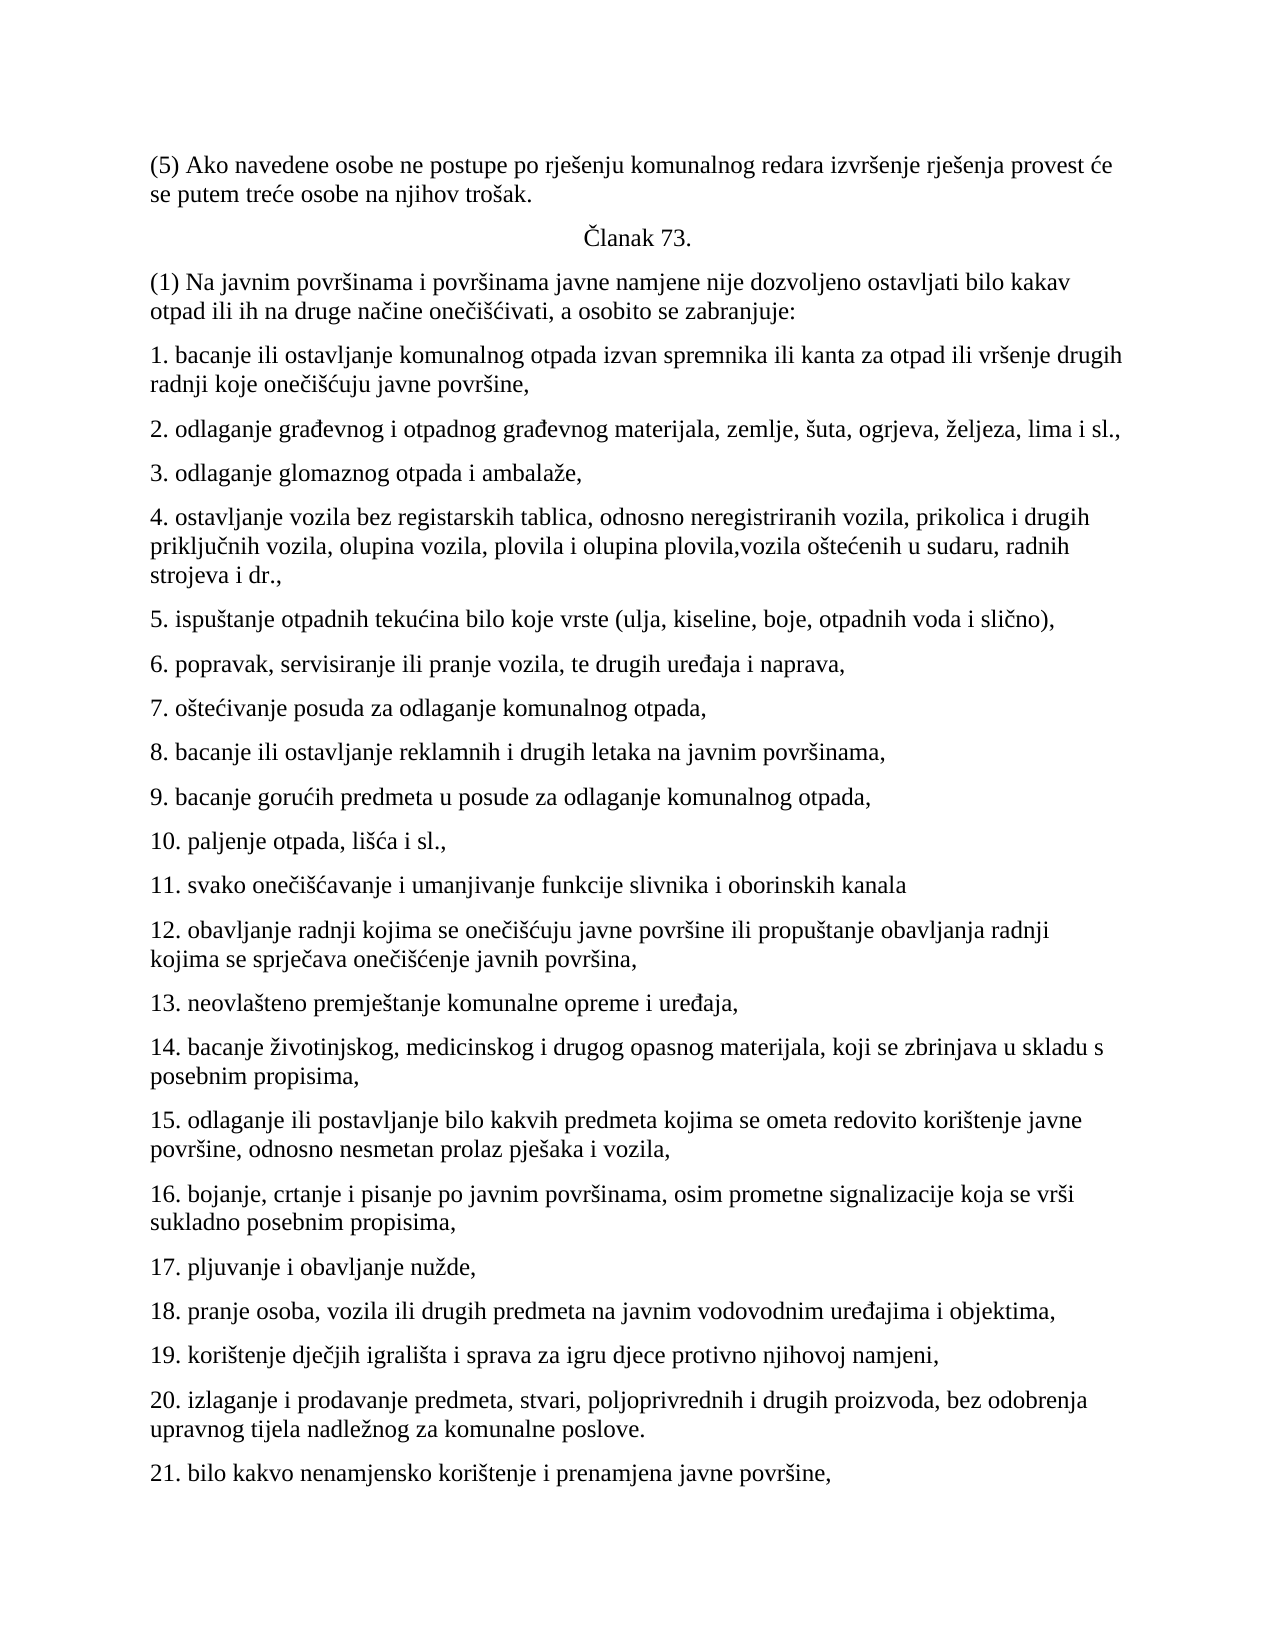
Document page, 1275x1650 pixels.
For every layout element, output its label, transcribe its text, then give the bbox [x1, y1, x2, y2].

text 19. korištenje dječjih igrališta i sprava za igru djece protivno njihovoj namjeni, [150, 1341, 1125, 1369]
text 2. odlaganje građevnog i otpadnog građevnog materijala, zemlje, šuta, ogrjeva, željeza, lima i sl., [150, 414, 1125, 442]
text 7. oštećivanje posuda za odlaganje komunalnog otpada, [150, 693, 1125, 722]
text 21. bilo kakvo nenamjensko korištenje i prenamjena javne površine, [150, 1458, 1125, 1487]
text 20. izlaganje i prodavanje predmeta, stvari, poljoprivrednih i drugih proizvoda, bez odobrenja upravnog tijela nadležnog za komunalne poslove. [150, 1385, 1125, 1442]
text 12. obavljanje radnji kojima se onečišćuju javne površine ili propuštanje obavljanja radnji kojima se sprječava onečišćenje javnih površina, [150, 915, 1125, 972]
text 3. odlaganje glomaznog otpada i ambalaže, [150, 458, 1125, 487]
text 1. bacanje ili ostavljanje komunalnog otpada izvan spremnika ili kanta za otpad ili vršenje drugih radnji koje onečišćuju javne površine, [150, 341, 1125, 398]
text (1) Na javnim površinama i površinama javne namjene nije dozvoljeno ostavljati bilo kakav otpad ili ih na druge načine onečišćivati, a osobito se zabranjuje: [150, 267, 1125, 325]
text 16. bojanje, crtanje i pisanje po javnim površinama, osim prometne signalizacije koja se vrši sukladno posebnim propisima, [150, 1179, 1125, 1236]
text Članak 73. [150, 223, 1125, 252]
text 15. odlaganje ili postavljanje bilo kakvih predmeta kojima se ometa redovito korištenje javne površine, odnosno nesmetan prolaz pješaka i vozila, [150, 1106, 1125, 1163]
text 17. pljuvanje i obavljanje nužde, [150, 1252, 1125, 1281]
text 9. bacanje gorućih predmeta u posude za odlaganje komunalnog otpada, [150, 782, 1125, 811]
text 8. bacanje ili ostavljanje reklamnih i drugih letaka na javnim površinama, [150, 737, 1125, 766]
text (5) Ako navedene osobe ne postupe po rješenju komunalnog redara izvršenje rješenja provest će se putem treće osobe na njihov trošak. [150, 150, 1125, 207]
text 13. neovlašteno premještanje komunalne opreme i uređaja, [150, 988, 1125, 1017]
text 4. ostavljanje vozila bez registarskih tablica, odnosno neregistriranih vozila, prikolica i drugih priključnih vozila, olupina vozila, plovila i olupina plovila,vozila oštećenih u sudaru, radnih strojeva i dr., [150, 502, 1125, 589]
text 10. paljenje otpada, lišća i sl., [150, 826, 1125, 855]
text 6. popravak, servisiranje ili pranje vozila, te drugih uređaja i naprava, [150, 649, 1125, 677]
text 5. ispuštanje otpadnih tekućina bilo koje vrste (ulja, kiseline, boje, otpadnih voda i slično), [150, 604, 1125, 633]
text 14. bacanje životinjskog, medicinskog i drugog opasnog materijala, koji se zbrinjava u skladu s posebnim propisima, [150, 1032, 1125, 1090]
text 11. svako onečišćavanje i umanjivanje funkcije slivnika i oborinskih kanala [150, 871, 1125, 899]
text 18. pranje osoba, vozila ili drugih predmeta na javnim vodovodnim uređajima i objektima, [150, 1296, 1125, 1325]
